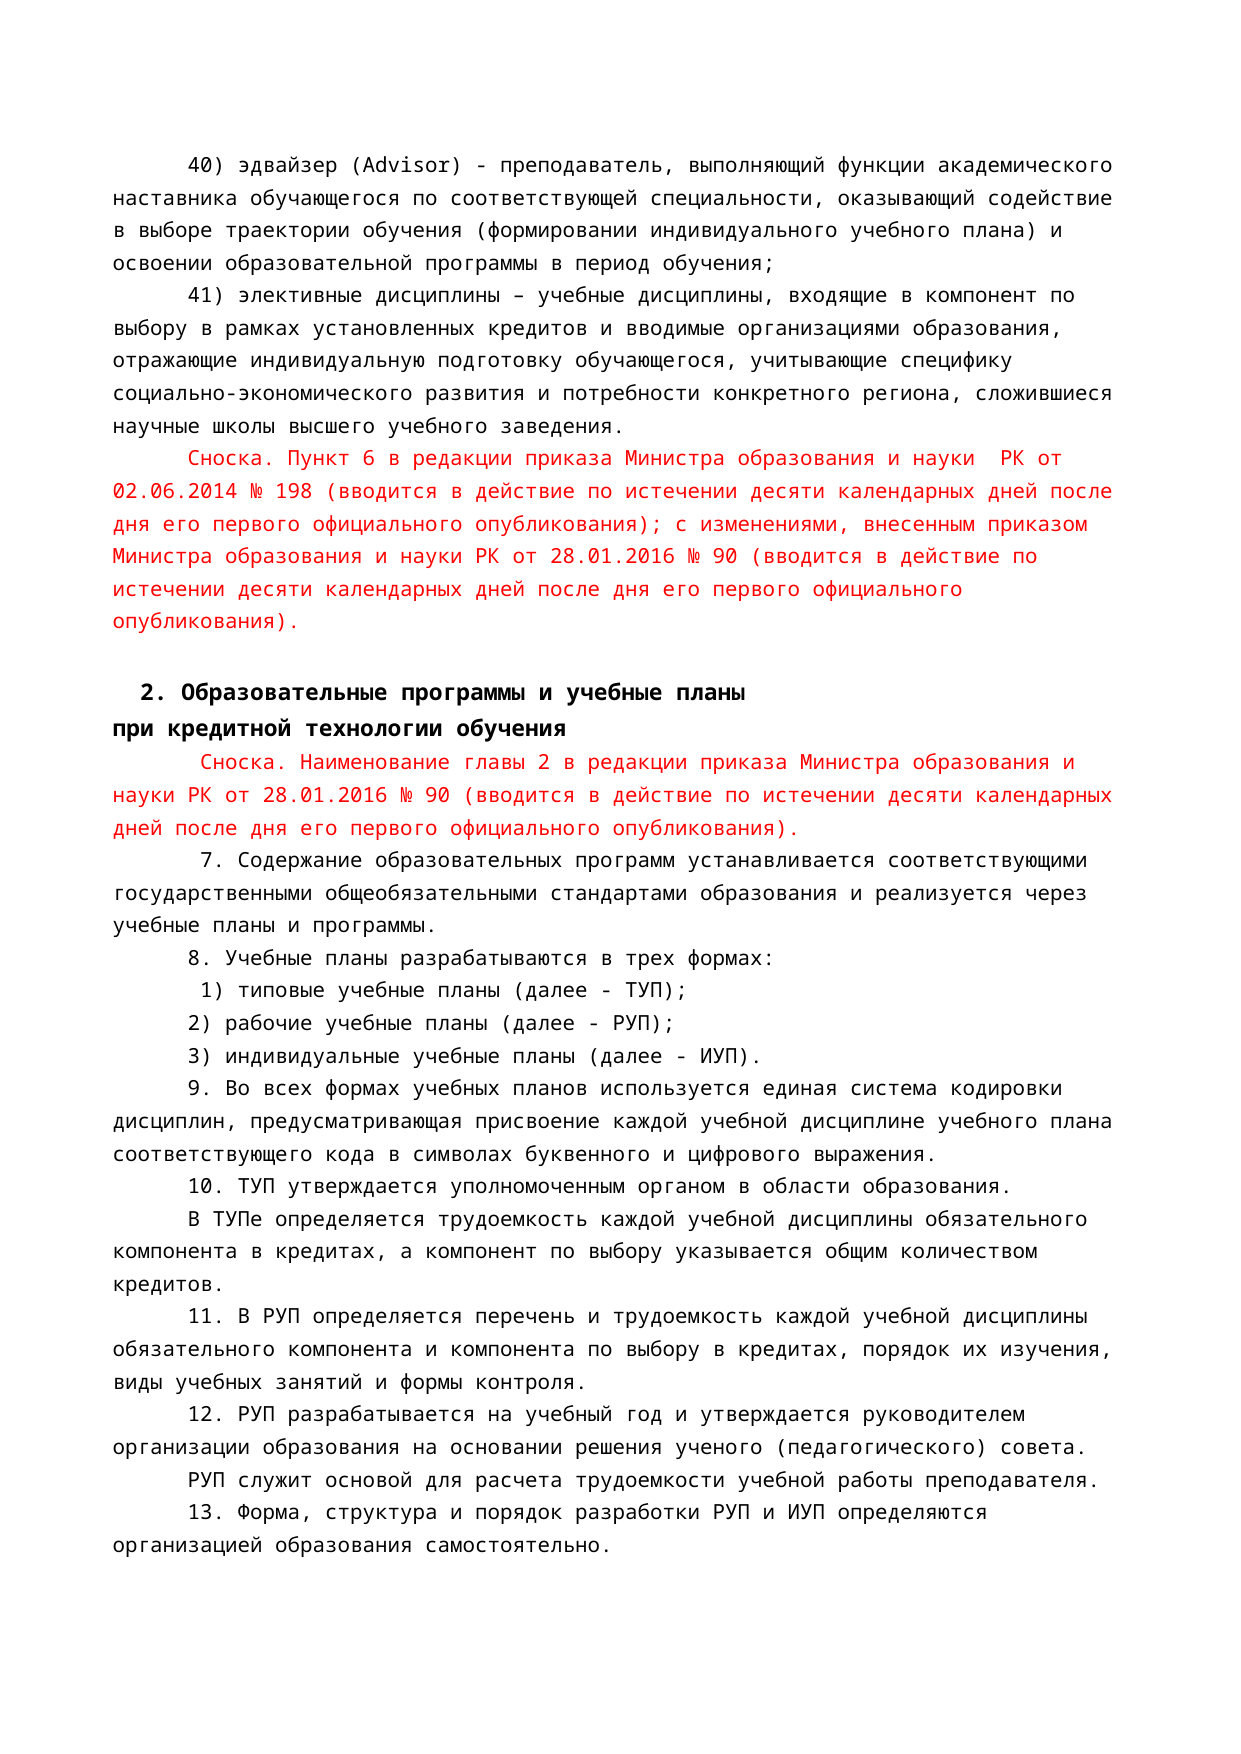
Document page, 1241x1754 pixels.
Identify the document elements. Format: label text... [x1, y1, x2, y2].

text Сноска. Пункт 6 в редакции приказа Министра образования и науки РК от 02.06.2014 № 198 (вводится в действие по истечении десяти календарных дней после дня его первого официального опубликования); с изменениями, внесенным приказом Министра образования и науки РК от 28.01.2016 № 90 (вводится в действие по истечении десяти календарных дней после дня его первого официального опубликования). [112, 443, 1128, 671]
text 13. Форма, структура и порядок разработки РУП и ИУП определяются организацией образования самостоятельно. [112, 1497, 1128, 1558]
text 40) эдвайзер (Advisor) - преподаватель, выполняющий функции академического наставника обучающегося по соответствующей специальности, оказывающий содействие в выборе траектории обучения (формировании индивидуального учебного плана) и освоении образовательной программы в период обучения; [112, 150, 1128, 276]
text 12. РУП разрабатывается на учебный год и утверждается руководителем организации образования на основании решения ученого (педагогического) совета. [112, 1399, 1128, 1461]
text 10. ТУП утверждается уполномоченным органом в области образования. [112, 1171, 1128, 1200]
text 3) индивидуальные учебные планы (далее - ИУП). [112, 1041, 1128, 1069]
text В ТУПе определяется трудоемкость каждой учебной дисциплины обязательного компонента в кредитах, а компонент по выбору указывается общим количеством кредитов. [112, 1204, 1128, 1297]
text 41) элективные дисциплины – учебные дисциплины, входящие в компонент по выбору в рамках установленных кредитов и вводимые организациями образования, отражающие индивидуальную подготовку обучающегося, учитывающие специфику социально-экономического развития и потребности конкретного региона, сложившиеся научные школы высшего учебного заведения. [112, 280, 1128, 439]
text РУП служит основой для расчета трудоемкости учебной работы преподавателя. [112, 1465, 1128, 1493]
text 9. Во всех формах учебных планов используется единая система кодировки дисциплин, предусматривающая присвоение каждой учебной дисциплине учебного плана соответствующего кода в символах буквенного и цифрового выражения. [112, 1073, 1128, 1167]
text 8. Учебные планы разрабатываются в трех формах: [112, 943, 1128, 971]
text 1) типовые учебные планы (далее - ТУП); [112, 976, 1128, 1004]
text 11. В РУП определяется перечень и трудоемкость каждой учебной дисциплины обязательного компонента и компонента по выбору в кредитах, порядок их изучения, виды учебных занятий и формы контроля. [112, 1302, 1128, 1395]
text 2. Образовательные программы и учебные планы при кредитной технологии обучения [112, 676, 1128, 743]
text Сноска. Наименование главы 2 в редакции приказа Министра образования и науки РК от 28.01.2016 № 90 (вводится в действие по истечении десяти календарных дней после дня его первого официального опубликования). [112, 747, 1128, 841]
text 7. Содержание образовательных программ устанавливается соответствующими государственными общеобязательными стандартами образования и реализуется через учебные планы и программы. [112, 845, 1128, 939]
text 2) рабочие учебные планы (далее - РУП); [112, 1008, 1128, 1037]
